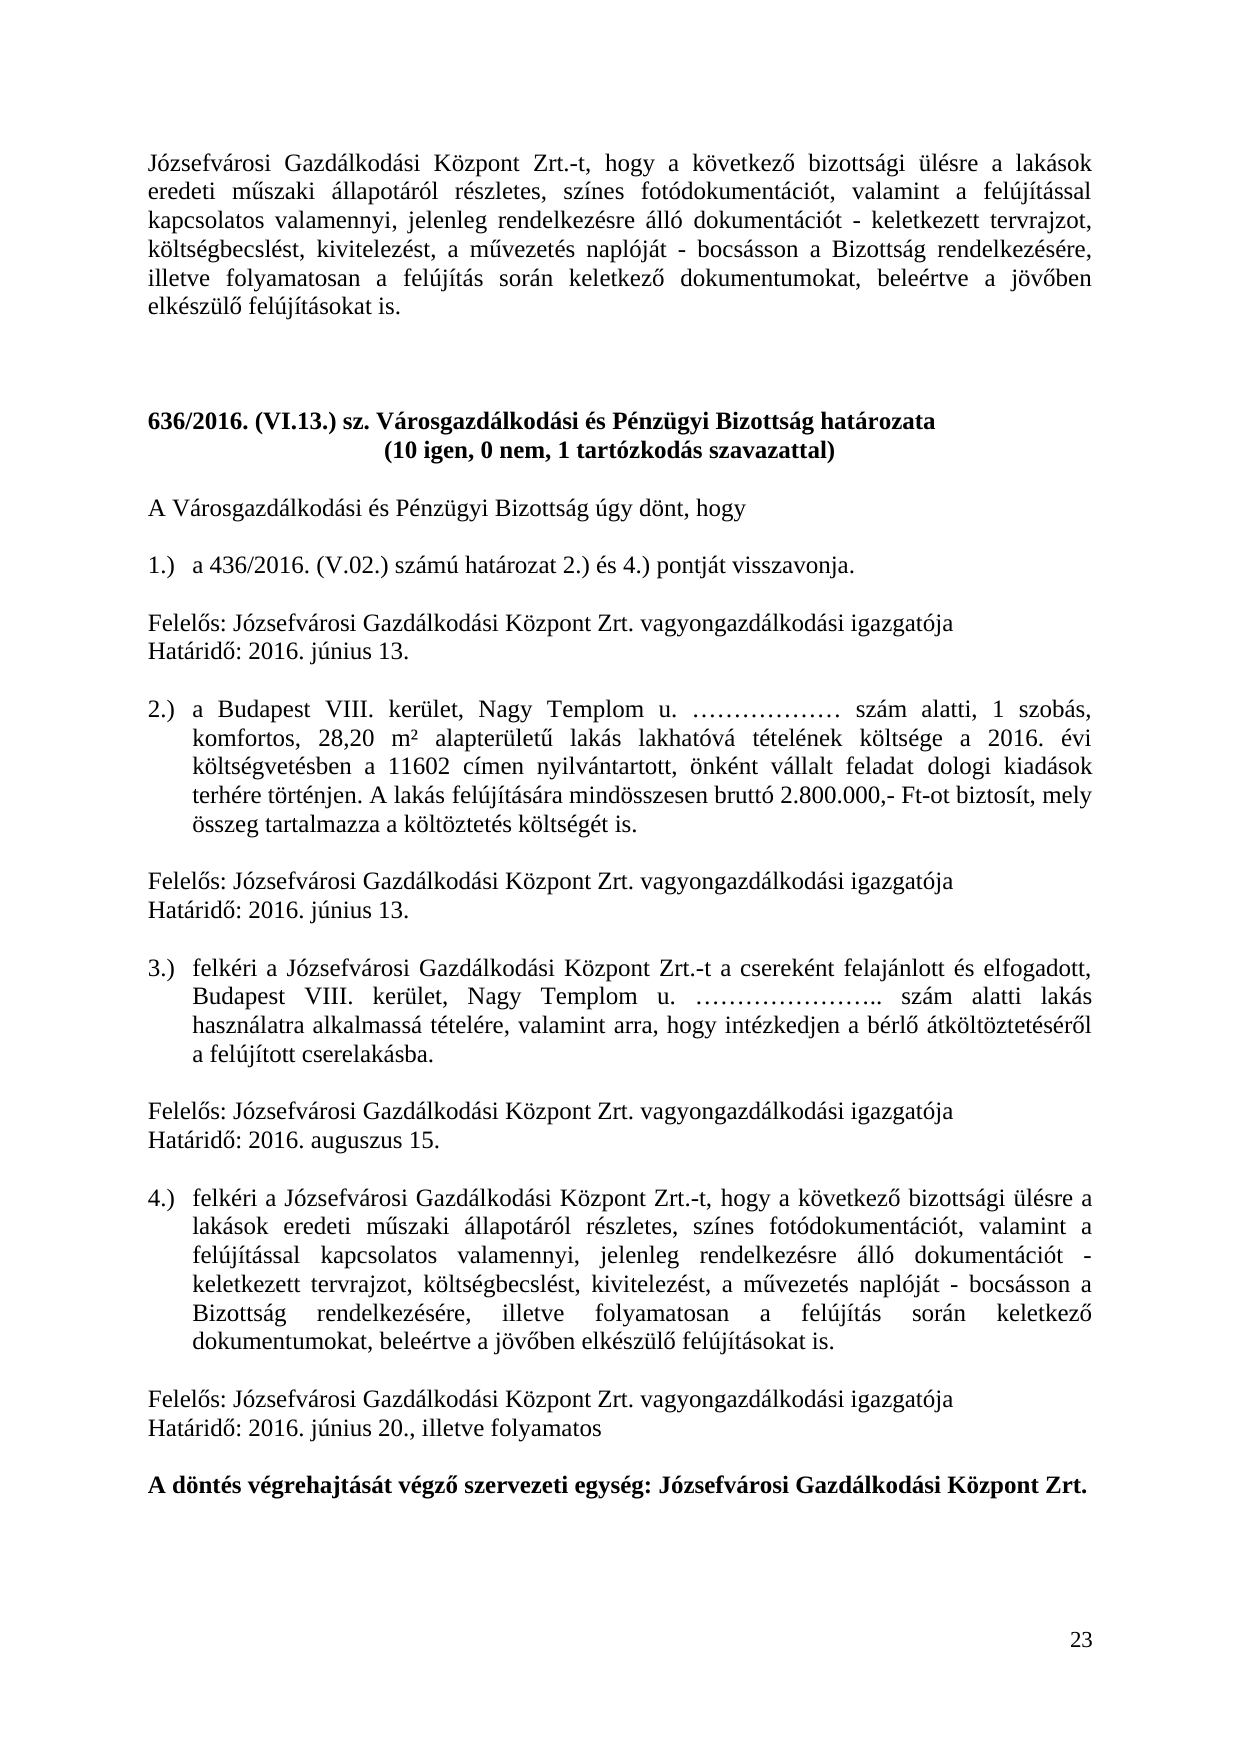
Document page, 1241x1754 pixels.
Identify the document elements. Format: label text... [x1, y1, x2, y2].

text Felelős: Józsefvárosi Gazdálkodási Központ Zrt. vagyongazdálkodási igazgatója [148, 1384, 1093, 1413]
text Felelős: Józsefvárosi Gazdálkodási Központ Zrt. vagyongazdálkodási igazgatója [148, 1096, 1093, 1125]
list felkéri a Józsefvárosi Gazdálkodási Központ Zrt.-t a csereként felajánlott és elfogadott, Budapest VIII. kerület, Nagy Templom u. ………………….. szám alatti lakás használatra alkalmassá tételére, valamint arra, hogy intézkedjen a bérlő átköltöztetéséről a felújított cserelakásba. [148, 953, 1093, 1068]
list felkéri a Józsefvárosi Gazdálkodási Központ Zrt.-t, hogy a következő bizottsági ülésre a lakások eredeti műszaki állapotáról részletes, színes fotódokumentációt, valamint a felújítással kapcsolatos valamennyi, jelenleg rendelkezésre álló dokumentációt - keletkezett tervrajzot, költségbecslést, kivitelezést, a művezetés naplóját - bocsásson a Bizottság rendelkezésére, illetve folyamatosan a felújítás során keletkező dokumentumokat, beleértve a jövőben elkészülő felújításokat is. [148, 1183, 1093, 1355]
text Felelős: Józsefvárosi Gazdálkodási Központ Zrt. vagyongazdálkodási igazgatója [148, 866, 1093, 895]
text Határidő: 2016. június 20., illetve folyamatos [148, 1413, 1093, 1441]
text Határidő: 2016. június 13. [148, 895, 1093, 924]
text (10 igen, 0 nem, 1 tartózkodás szavazattal) [384, 435, 1093, 464]
text Határidő: 2016. auguszus 15. [148, 1125, 1093, 1154]
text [148, 148, 1093, 320]
text A döntés végrehajtását végző szervezeti egység: Józsefvárosi Gazdálkodási Központ Zrt. [148, 1470, 1093, 1499]
text A Városgazdálkodási és Pénzügyi Bizottság úgy dönt, hogy [148, 493, 1093, 521]
text 636/2016. (VI.13.) sz. Városgazdálkodási és Pénzügyi Bizottság határozata [148, 406, 1093, 435]
text Felelős: Józsefvárosi Gazdálkodási Központ Zrt. vagyongazdálkodási igazgatója [148, 608, 1093, 636]
list a Budapest VIII. kerület, Nagy Templom u. ……………… szám alatti, 1 szobás, komfortos, 28,20 m² alapterületű lakás lakhatóvá tételének költsége a 2016. évi költségvetésben a 11602 címen nyilvántartott, önként vállalt feladat dologi kiadások terhére történjen. A lakás felújítására mindösszesen bruttó 2.800.000,- Ft-ot biztosít, mely összeg tartalmazza a költöztetés költségét is. [148, 694, 1093, 838]
text Határidő: 2016. június 13. [148, 636, 1093, 665]
list a 436/2016. (V.02.) számú határozat 2.) és 4.) pontját visszavonja. [148, 550, 1093, 579]
